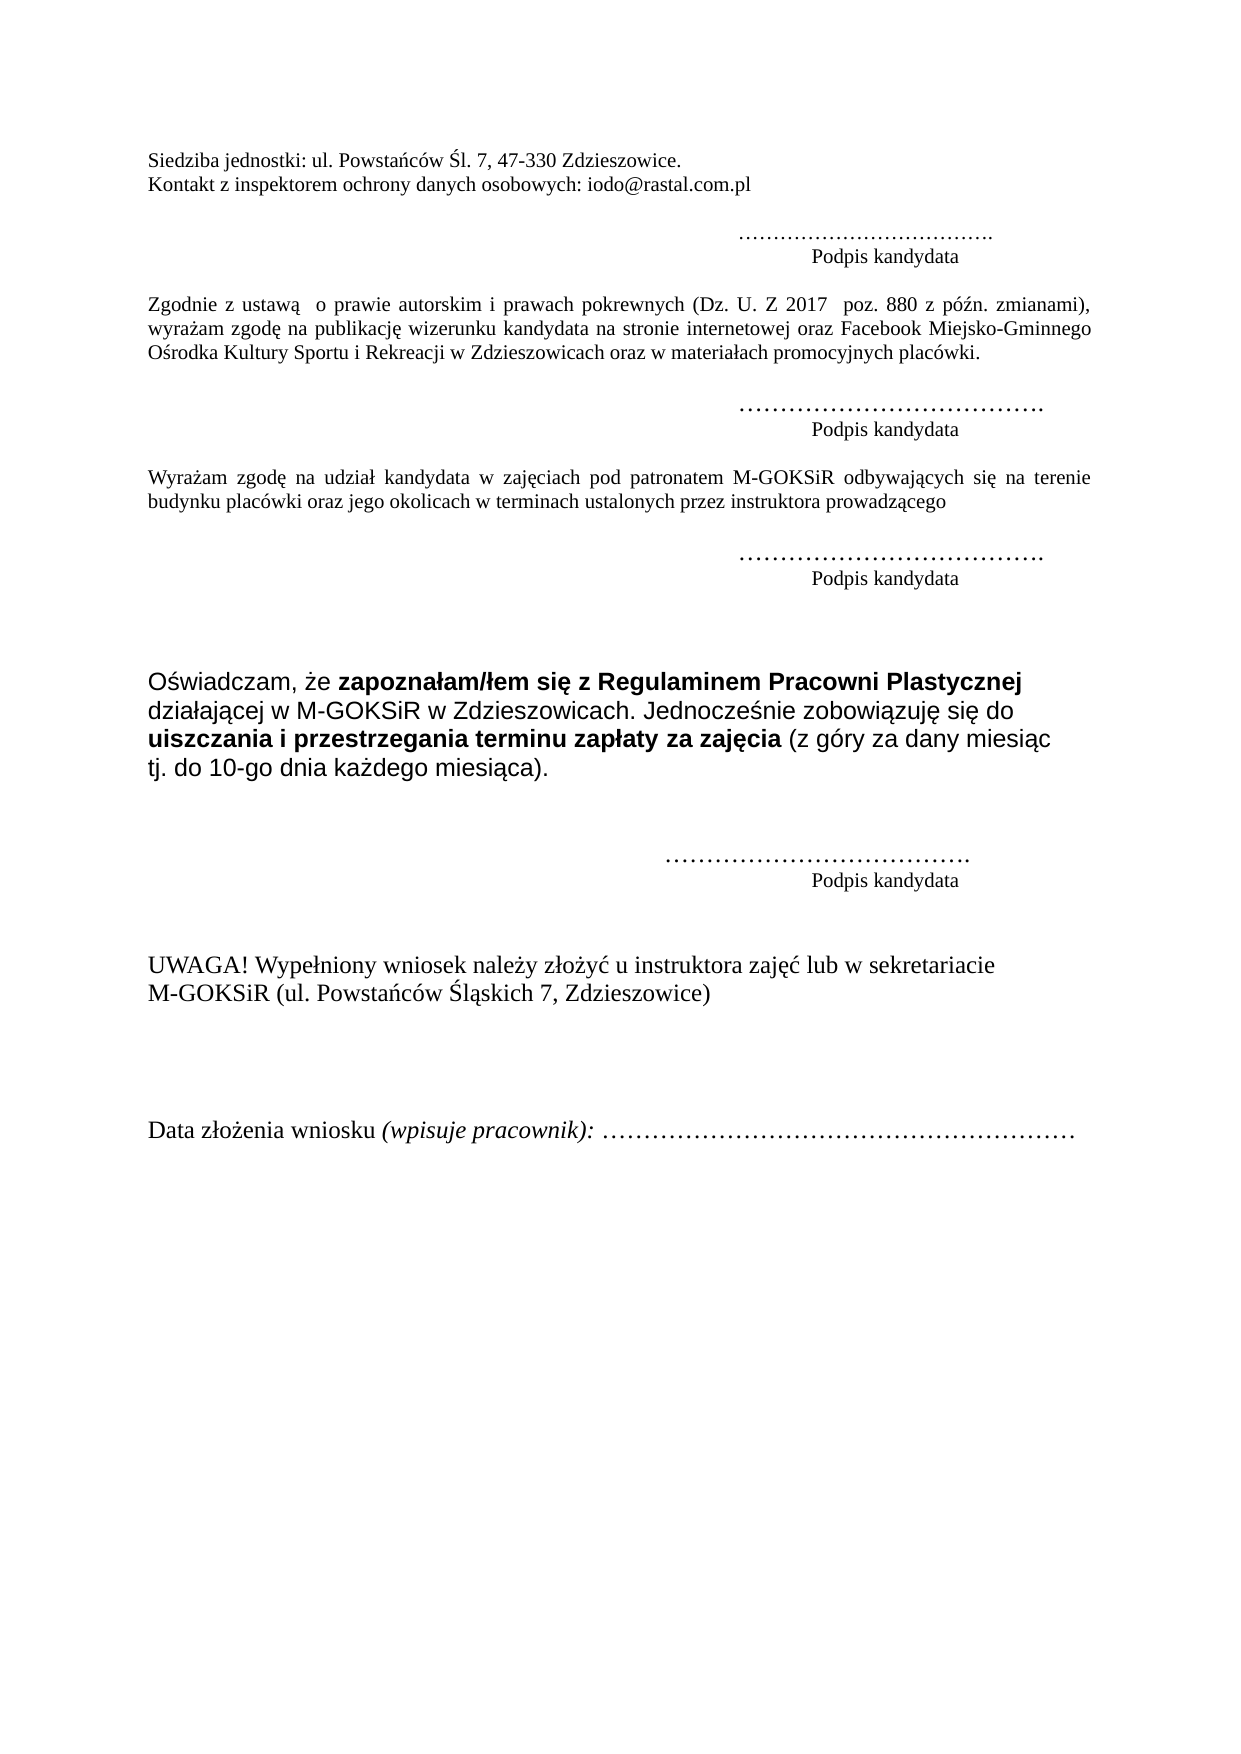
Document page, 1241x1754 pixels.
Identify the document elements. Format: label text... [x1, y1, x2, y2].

text ………………………………. [664, 811, 1093, 868]
text Zgodnie z ustawą o prawie autorskim i prawach pokrewnych (Dz. U. Z 2017 poz. 880 z późn. zmianami), wyrażam zgodę na publikację wizerunku kandydata na stronie internetowej oraz Facebook Miejsko-Gminnego Ośrodka Kultury Sportu i Rekreacji w Zdzieszowicach oraz w materiałach promocyjnych placówki. [148, 292, 1093, 364]
text Podpis kandydata [148, 244, 1093, 268]
text Siedziba jednostki: ul. Powstańców Śl. 7, 47-330 Zdzieszowice. [148, 148, 1093, 172]
text Podpis kandydata [148, 566, 1093, 590]
text Data złożenia wniosku (wpisuje pracownik): ………………………………………………… [148, 1115, 1093, 1144]
text ………………………………. [664, 388, 1093, 417]
text ………………………………. [664, 537, 1093, 566]
text Podpis kandydata [148, 417, 1093, 441]
text Wyrażam zgodę na udział kandydata w zajęciach pod patronatem M-GOKSiR odbywających się na terenie budynku placówki oraz jego okolicach w terminach ustalonych przez instruktora prowadzącego [148, 465, 1093, 513]
text Kontakt z inspektorem ochrony danych osobowych: iodo@rastal.com.pl [148, 172, 1093, 196]
text Oświadczam, że zapoznałam/łem się z Regulaminem Pracowni Plastycznej działającej w M-GOKSiR w Zdzieszowicach. Jednocześnie zobowiązuję się do uiszczania i przestrzegania terminu zapłaty za zajęcia (z góry za dany miesiąc tj. do 10-go dnia każdego miesiąca). [148, 667, 1093, 782]
text ………………………………. [664, 220, 1093, 244]
text M-GOKSiR (ul. Powstańców Śląskich 7, Zdzieszowice) [148, 978, 1093, 1007]
text UWAGA! Wypełniony wniosek należy złożyć u instruktora zajęć lub w sekretariacie [148, 950, 1093, 978]
text Podpis kandydata [148, 868, 1093, 892]
